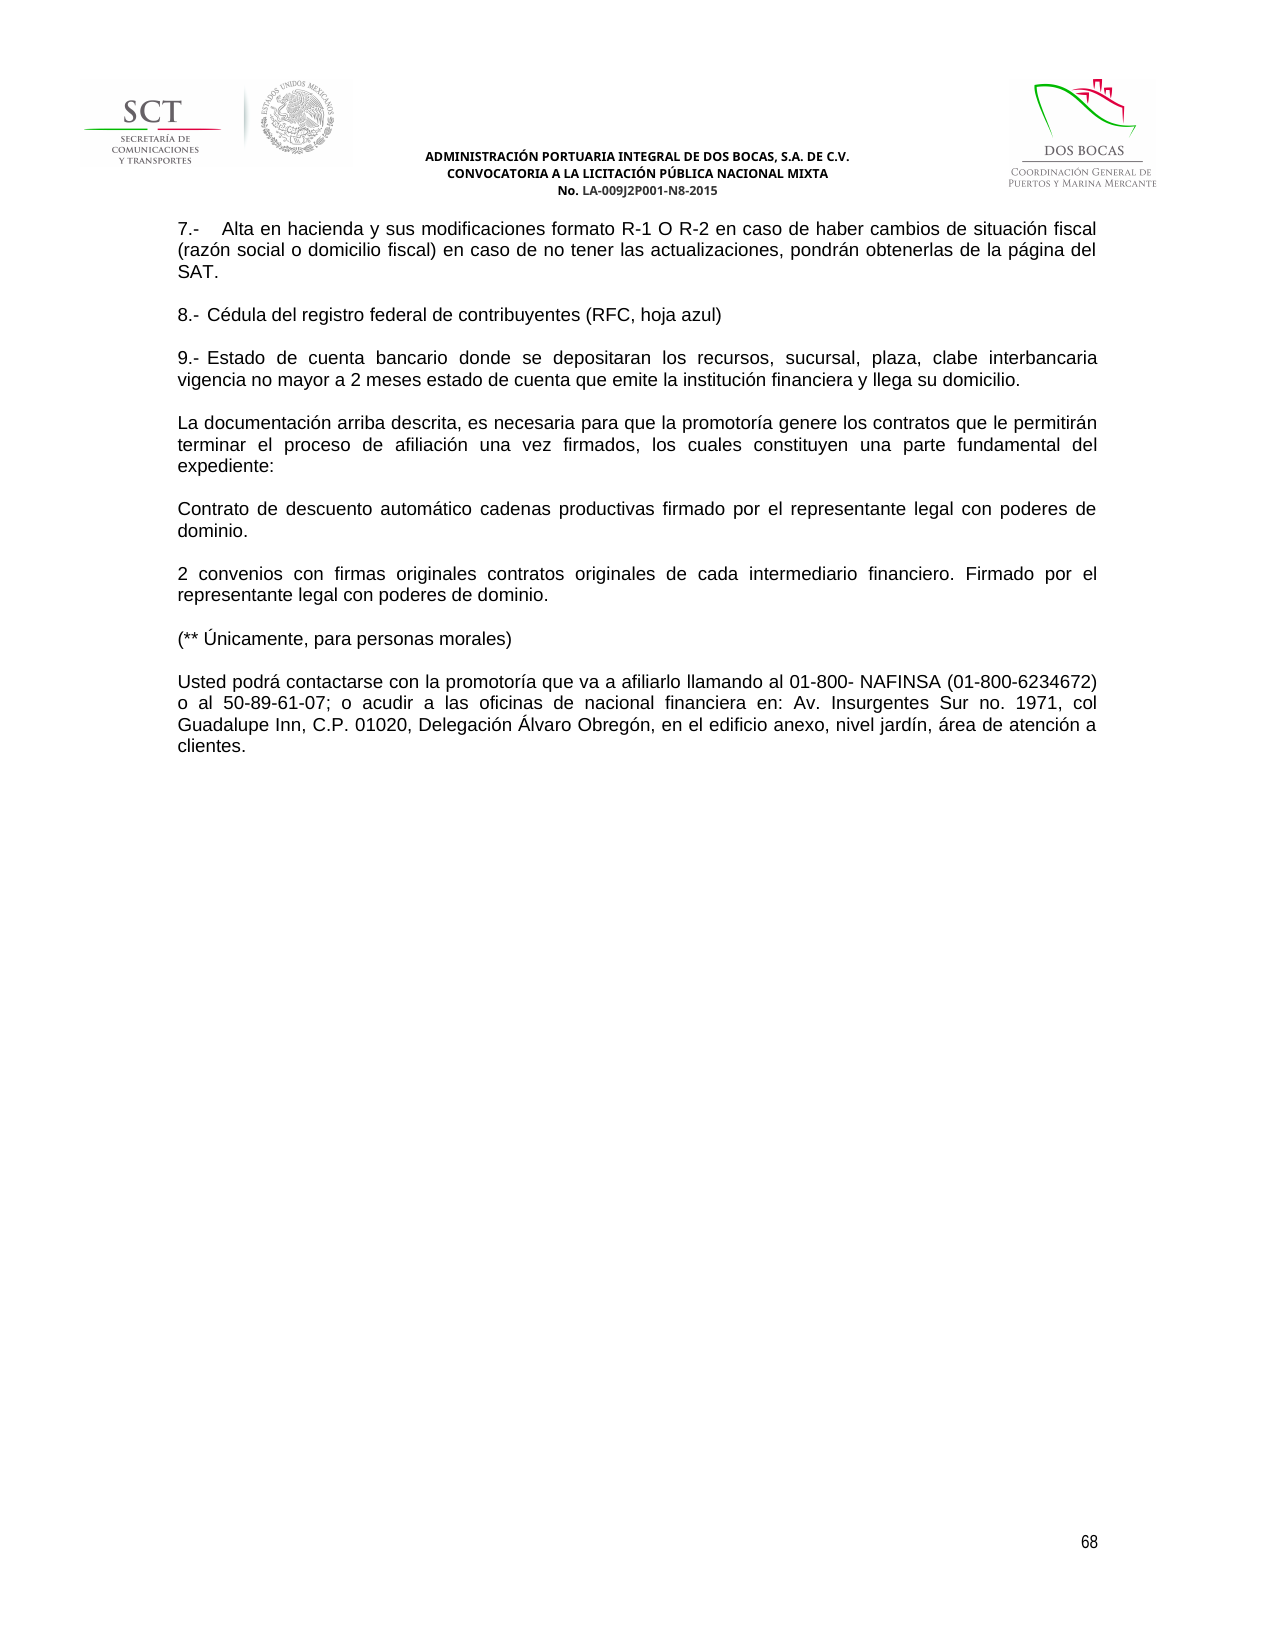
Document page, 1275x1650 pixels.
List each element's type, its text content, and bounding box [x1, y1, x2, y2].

text Contrato de descuento automático cadenas productivas firmado por el representante legal con poderes de dominio. [177, 498, 1098, 541]
text 2 convenios con firmas originales contratos originales de cada intermediario financiero. Firmado por el representante legal con poderes de dominio. [177, 563, 1098, 606]
text 8.- Cédula del registro federal de contribuyentes (RFC, hoja azul) [177, 304, 1098, 326]
text 9.- Estado de cuenta bancario donde se depositaran los recursos, sucursal, plaza, clabe interbancaria vigencia no mayor a 2 meses estado de cuenta que emite la institución financiera y llega su domicilio. [177, 347, 1098, 390]
text Usted podrá contactarse con la promotoría que va a afiliarlo llamando al 01-800- NAFINSA (01-800-6234672) o al 50-89-61-07; o acudir a las oficinas de nacional financiera en: Av. Insurgentes Sur no. 1971, col Guadalupe Inn, C.P. 01020, Delegación Álvaro Obregón, en el edificio anexo, nivel jardín, área de atención a clientes. [177, 671, 1098, 757]
text 7.- Alta en hacienda y sus modificaciones formato R-1 O R-2 en caso de haber cambios de situación fiscal (razón social o domicilio fiscal) en caso de no tener las actualizaciones, pondrán obtenerlas de la página del SAT. [177, 218, 1098, 282]
picture [1008, 79, 1157, 189]
text La documentación arriba descrita, es necesaria para que la promotoría genere los contratos que le permitirán terminar el proceso de afiliación una vez firmados, los cuales constituyen una parte fundamental del expediente: [177, 412, 1098, 476]
picture [80, 79, 354, 167]
text (** Únicamente, para personas morales) [177, 627, 1098, 649]
